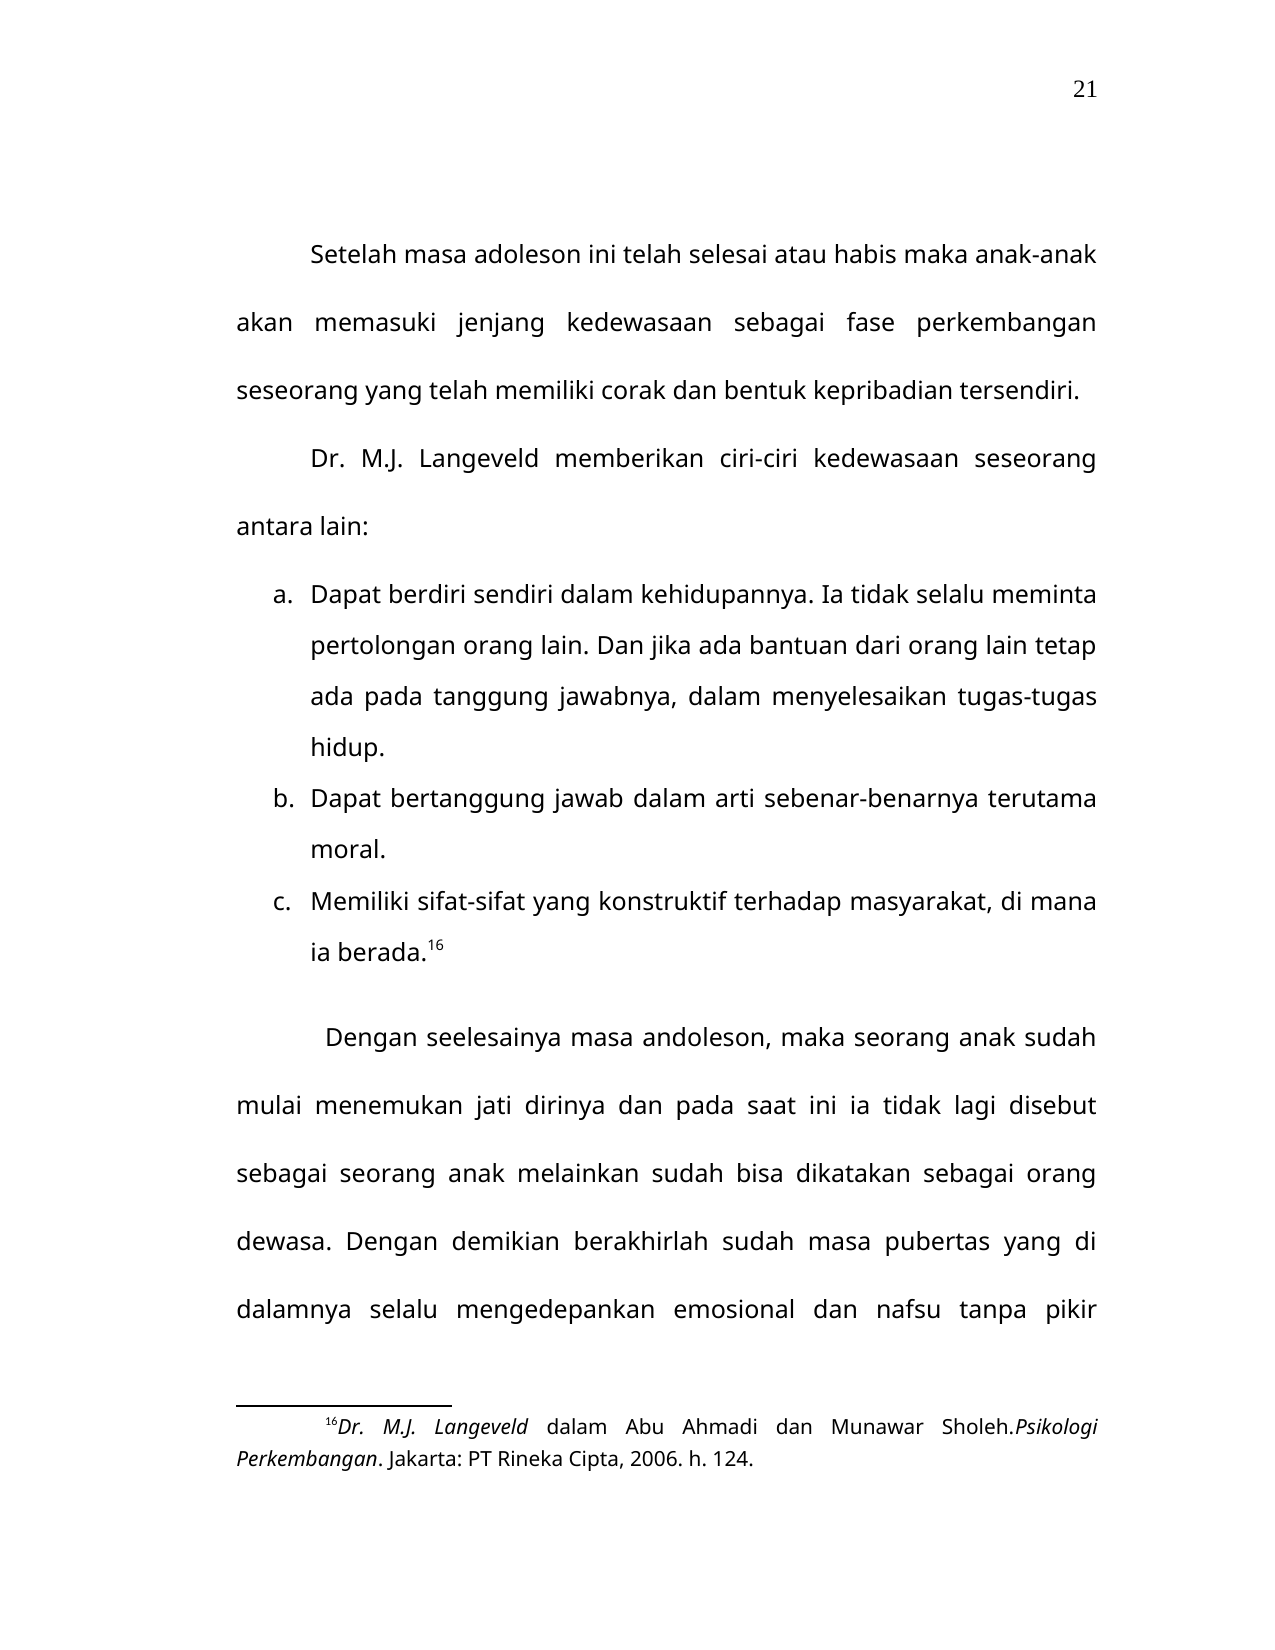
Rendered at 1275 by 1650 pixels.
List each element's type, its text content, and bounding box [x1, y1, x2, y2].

list Memiliki sifat-sifat yang konstruktif terhadap masyarakat, di mana ia berada. [273, 883, 1098, 968]
list Dapat berdiri sendiri dalam kehidupannya. Ia tidak selalu meminta pertolongan orang lain. Dan jika ada bantuan dari orang lain tetap ada pada tanggung jawabnya, dalam menyelesaikan tugas-tugas hidup. [273, 577, 1098, 764]
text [236, 1019, 1098, 1326]
text Setelah masa adoleson ini telah selesai atau habis maka anak-anak akan memasuki jenjang kedewasaan sebagai fase perkembangan seseorang yang telah memiliki corak dan bentuk kepribadian tersendiri. [236, 236, 1098, 407]
list Dapat bertanggung jawab dalam arti sebenar-benarnya terutama moral. [273, 781, 1098, 866]
text Dr. M.J. Langeveld memberikan ciri-ciri kedewasaan seseorang antara lain: [236, 441, 1098, 543]
